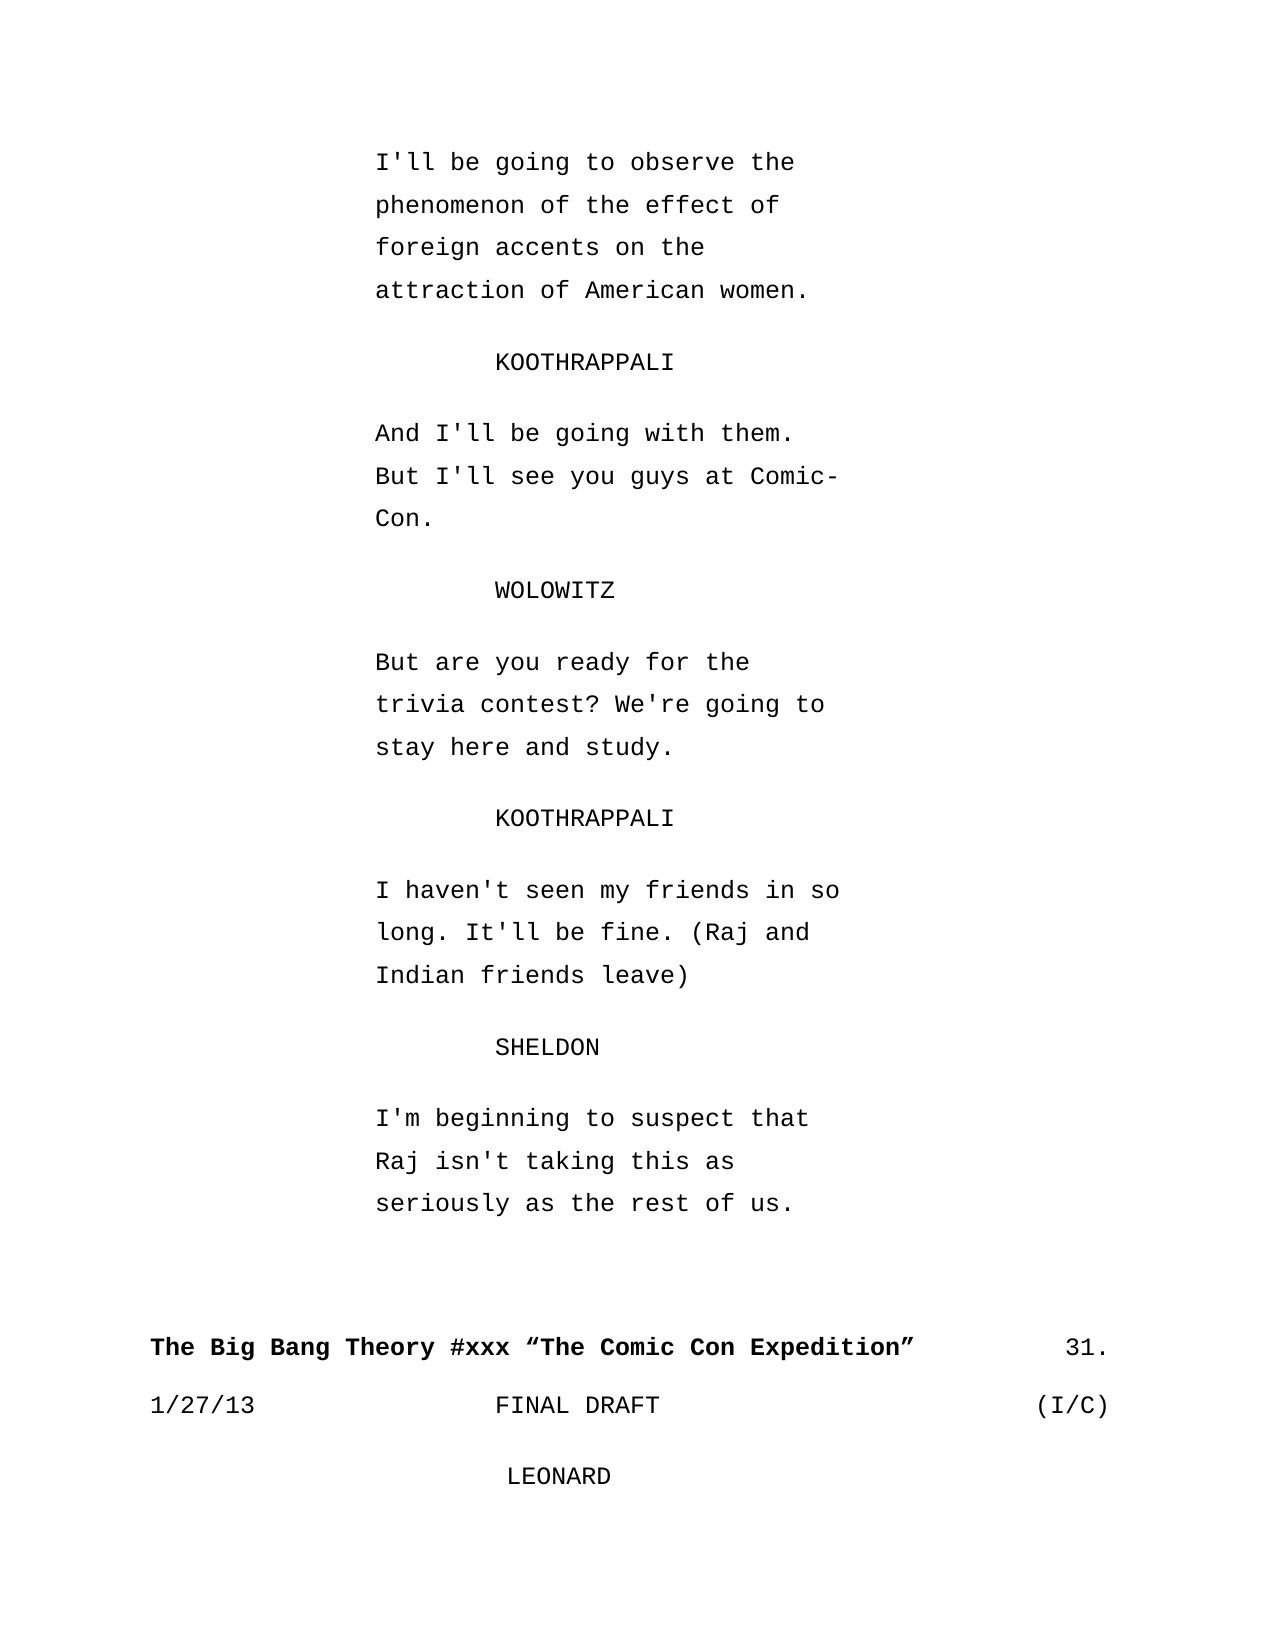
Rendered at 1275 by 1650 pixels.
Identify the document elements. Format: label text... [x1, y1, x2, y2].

text KOOTHRAPPALI [255, 806, 825, 834]
text I'm beginning to suspect that Raj isn't taking this as seriously as the rest of us. [375, 1106, 843, 1219]
text SHELDON [255, 1034, 825, 1062]
text KOOTHRAPPALI [255, 349, 825, 377]
text LEONARD [150, 1464, 825, 1492]
text I'll be going to observe the phenomenon of the effect of foreign accents on the attraction of American women. [375, 150, 825, 306]
text I haven't seen my friends in so long. It'll be fine. (Raj and Indian friends leave) [375, 877, 843, 991]
text WOLOWITZ [255, 577, 825, 606]
text But are you ready for the trivia contest? We're going to stay here and study. [375, 649, 843, 762]
text 1/27/13 FINAL DRAFT (I/C) [150, 1392, 1125, 1421]
text And I'll be going with them. But I'll see you guys at Comic-Con. [375, 421, 843, 534]
text The Big Bang Theory #xxx “The Comic Con Expedition” 31. [150, 1335, 1125, 1363]
